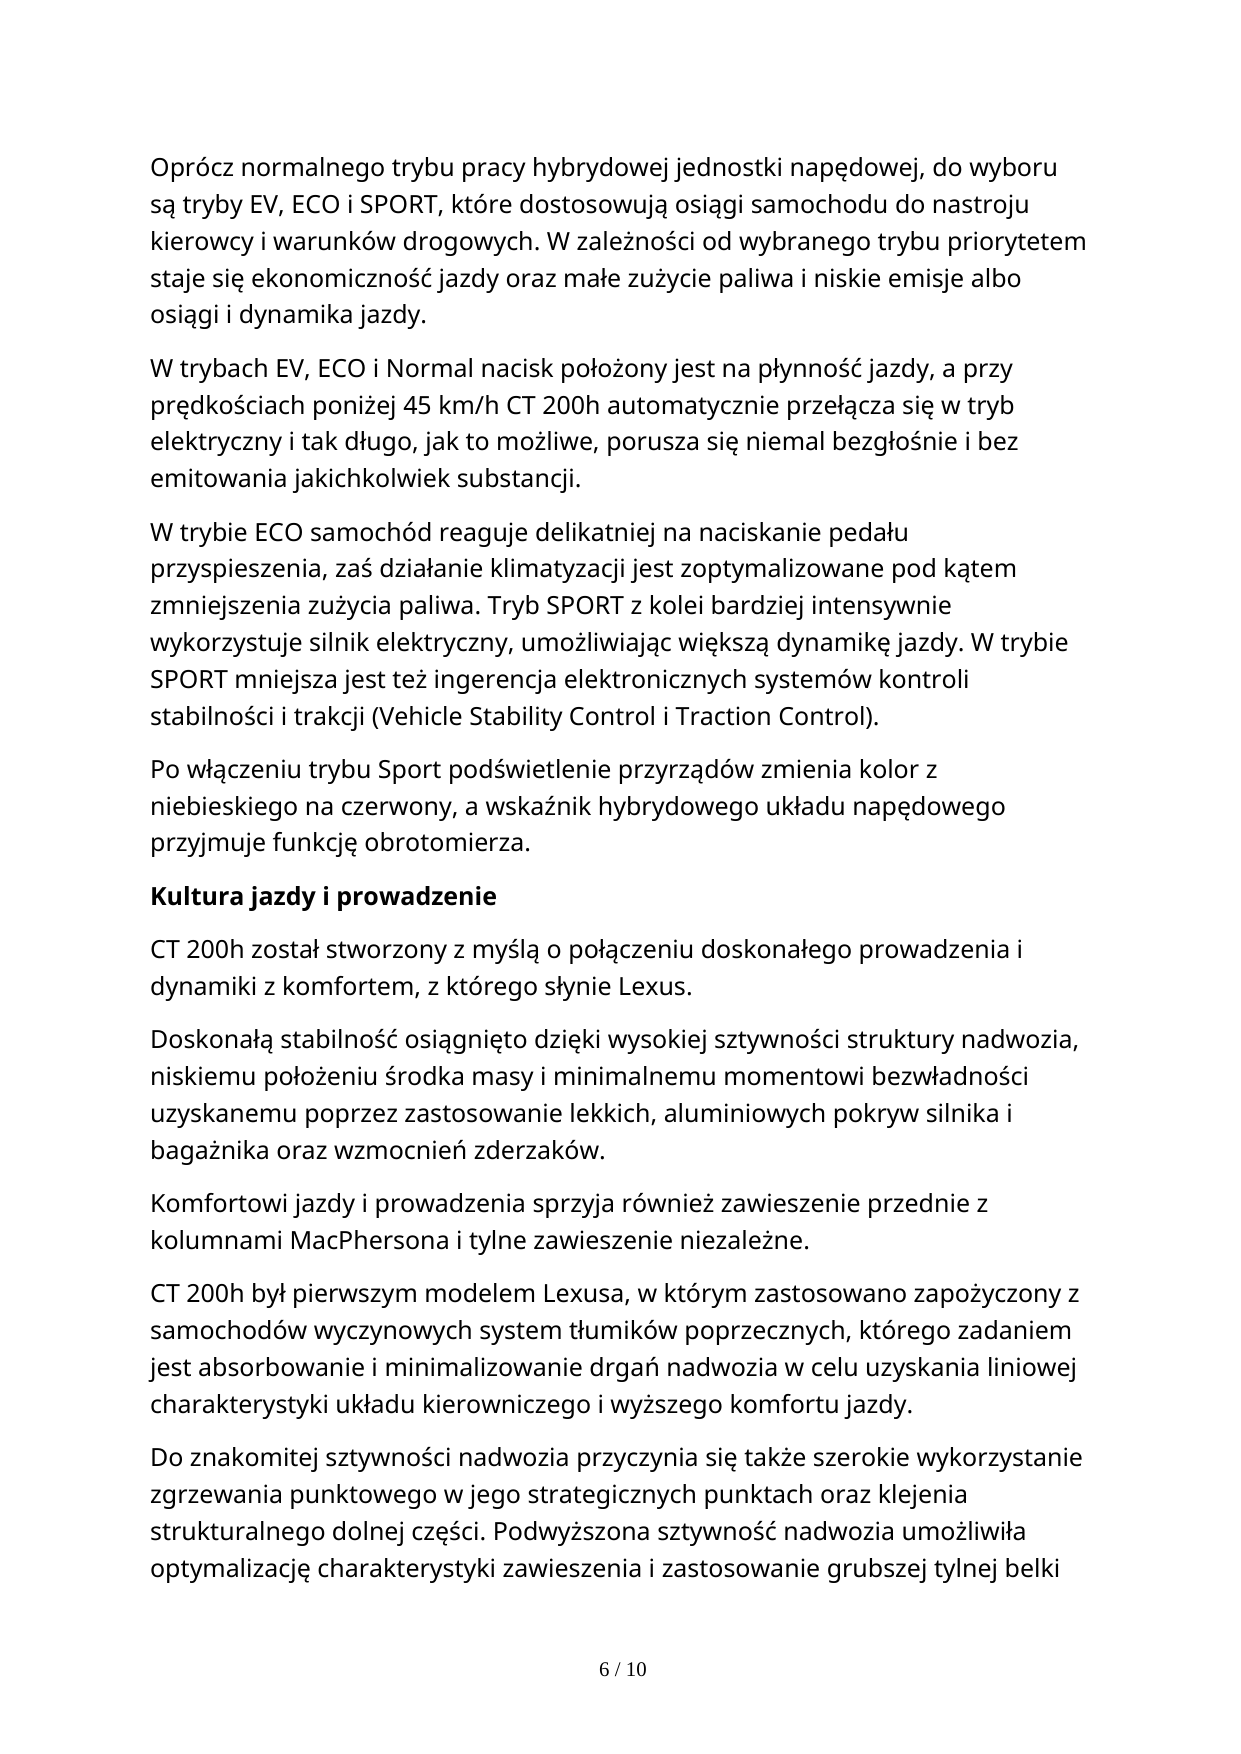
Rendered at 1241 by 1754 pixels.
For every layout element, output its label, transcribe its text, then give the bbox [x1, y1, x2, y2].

text W trybach EV, ECO i Normal nacisk położony jest na płynność jazdy, a przy prędkościach poniżej 45 km/h CT 200h automatycznie przełącza się w tryb elektryczny i tak długo, jak to możliwe, porusza się niemal bezgłośnie i bez emitowania jakichkolwiek substancji. [150, 351, 1090, 495]
text Komfortowi jazdy i prowadzenia sprzyja również zawieszenie przednie z kolumnami MacPhersona i tylne zawieszenie niezależne. [150, 1186, 1090, 1257]
text Kultura jazdy i prowadzenie [150, 878, 1090, 913]
text Doskonałą stabilność osiągnięto dzięki wysokiej sztywności struktury nadwozia, niskiemu położeniu środka masy i minimalnemu momentowi bezwładności uzyskanemu poprzez zastosowanie lekkich, aluminiowych pokryw silnika i bagażnika oraz wzmocnień zderzaków. [150, 1022, 1090, 1167]
text Oprócz normalnego trybu pracy hybrydowej jednostki napędowej, do wyboru są tryby EV, ECO i SPORT, które dostosowują osiągi samochodu do nastroju kierowcy i warunków drogowych. W zależności od wybranego trybu priorytetem staje się ekonomiczność jazdy oraz małe zużycie paliwa i niskie emisje albo osiągi i dynamika jazdy. [150, 150, 1090, 331]
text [150, 1440, 1090, 1584]
text CT 200h został stworzony z myślą o połączeniu doskonałego prowadzenia i dynamiki z komfortem, z którego słynie Lexus. [150, 932, 1090, 1003]
text CT 200h był pierwszym modelem Lexusa, w którym zastosowano zapożyczony z samochodów wyczynowych system tłumików poprzecznych, którego zadaniem jest absorbowanie i minimalizowanie drgań nadwozia w celu uzyskania liniowej charakterystyki układu kierowniczego i wyższego komfortu jazdy. [150, 1276, 1090, 1421]
text Po włączeniu trybu Sport podświetlenie przyrządów zmienia kolor z niebieskiego na czerwony, a wskaźnik hybrydowego układu napędowego przyjmuje funkcję obrotomierza. [150, 752, 1090, 859]
text W trybie ECO samochód reaguje delikatniej na naciskanie pedału przyspieszenia, zaś działanie klimatyzacji jest zoptymalizowane pod kątem zmniejszenia zużycia paliwa. Tryb SPORT z kolei bardziej intensywnie wykorzystuje silnik elektryczny, umożliwiając większą dynamikę jazdy. W trybie SPORT mniejsza jest też ingerencja elektronicznych systemów kontroli stabilności i trakcji (Vehicle Stability Control i Traction Control). [150, 514, 1090, 732]
